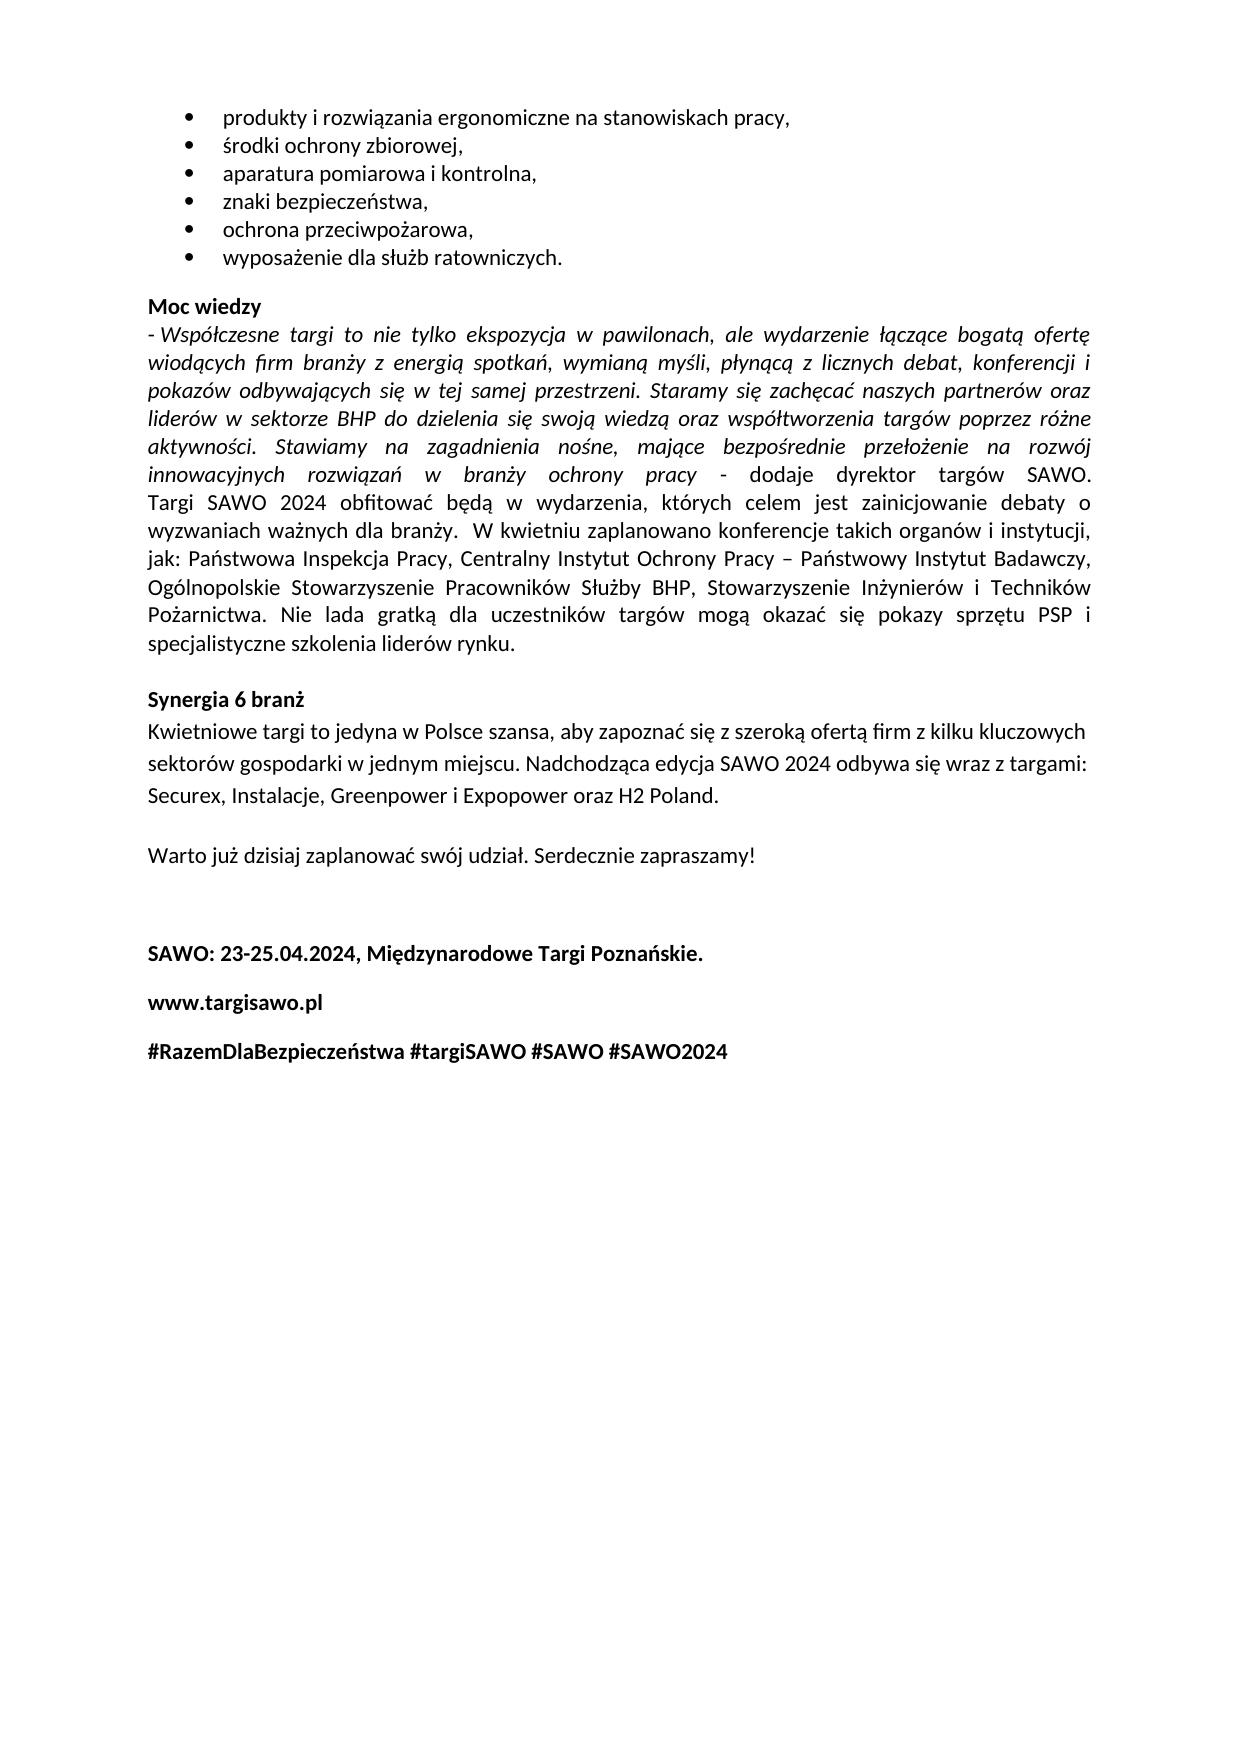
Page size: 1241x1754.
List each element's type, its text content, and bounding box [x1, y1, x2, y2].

text Kwietniowe targi to jedyna w Polsce szansa, aby zapoznać się z szeroką ofertą firm z kilku kluczowych sektorów gospodarki w jednym miejscu. Nadchodząca edycja SAWO 2024 odbywa się wraz z targami: Securex, Instalacje, Greenpower i Expopower oraz H2 Poland. [148, 717, 1093, 809]
text Synergia 6 branż [148, 685, 1093, 713]
text - Współczesne targi to nie tylko ekspozycja w pawilonach, ale wydarzenie łączące bogatą ofertę wiodących firm branży z energią spotkań, wymianą myśli, płynącą z licznych debat, konferencji i pokazów odbywających się w tej samej przestrzeni. Staramy się zachęcać naszych partnerów oraz liderów w sektorze BHP do dzielenia się swoją wiedzą oraz współtworzenia targów poprzez różne aktywności. Stawiamy na zagadnienia nośne, mające bezpośrednie przełożenie na rozwój innowacyjnych rozwiązań w branży ochrony pracy - dodaje dyrektor targów SAWO. Targi SAWO 2024 obfitować będą w wydarzenia, których celem jest zainicjowanie debaty o wyzwaniach ważnych dla branży. W kwietniu zaplanowano konferencje takich organów i instytucji, jak: Państwowa Inspekcja Pracy, Centralny Instytut Ochrony Pracy – Państwowy Instytut Badawczy, Ogólnopolskie Stowarzyszenie Pracowników Służby BHP, Stowarzyszenie Inżynierów i Techników Pożarnictwa. Nie lada gratką dla uczestników targów mogą okazać się pokazy sprzętu PSP i specjalistyczne szkolenia liderów rynku. [148, 320, 1093, 657]
list aparatura pomiarowa i kontrolna, [185, 159, 1093, 187]
list znaki bezpieczeństwa, [185, 187, 1093, 216]
text www.targisawo.pl [148, 988, 1093, 1016]
text Warto już dzisiaj zaplanować swój udział. Serdecznie zapraszamy! [148, 841, 1093, 869]
text SAWO: 23-25.04.2024, Międzynarodowe Targi Poznańskie. [148, 939, 1093, 967]
text #RazemDlaBezpieczeństwa #targiSAWO #SAWO #SAWO2024 [148, 1037, 1093, 1065]
list ochrona przeciwpożarowa, [185, 216, 1093, 243]
list produkty i rozwiązania ergonomiczne na stanowiskach pracy, [185, 103, 1093, 131]
list wyposażenie dla służb ratowniczych. [185, 243, 1093, 272]
text Moc wiedzy [148, 292, 1093, 320]
list środki ochrony zbiorowej, [185, 131, 1093, 159]
